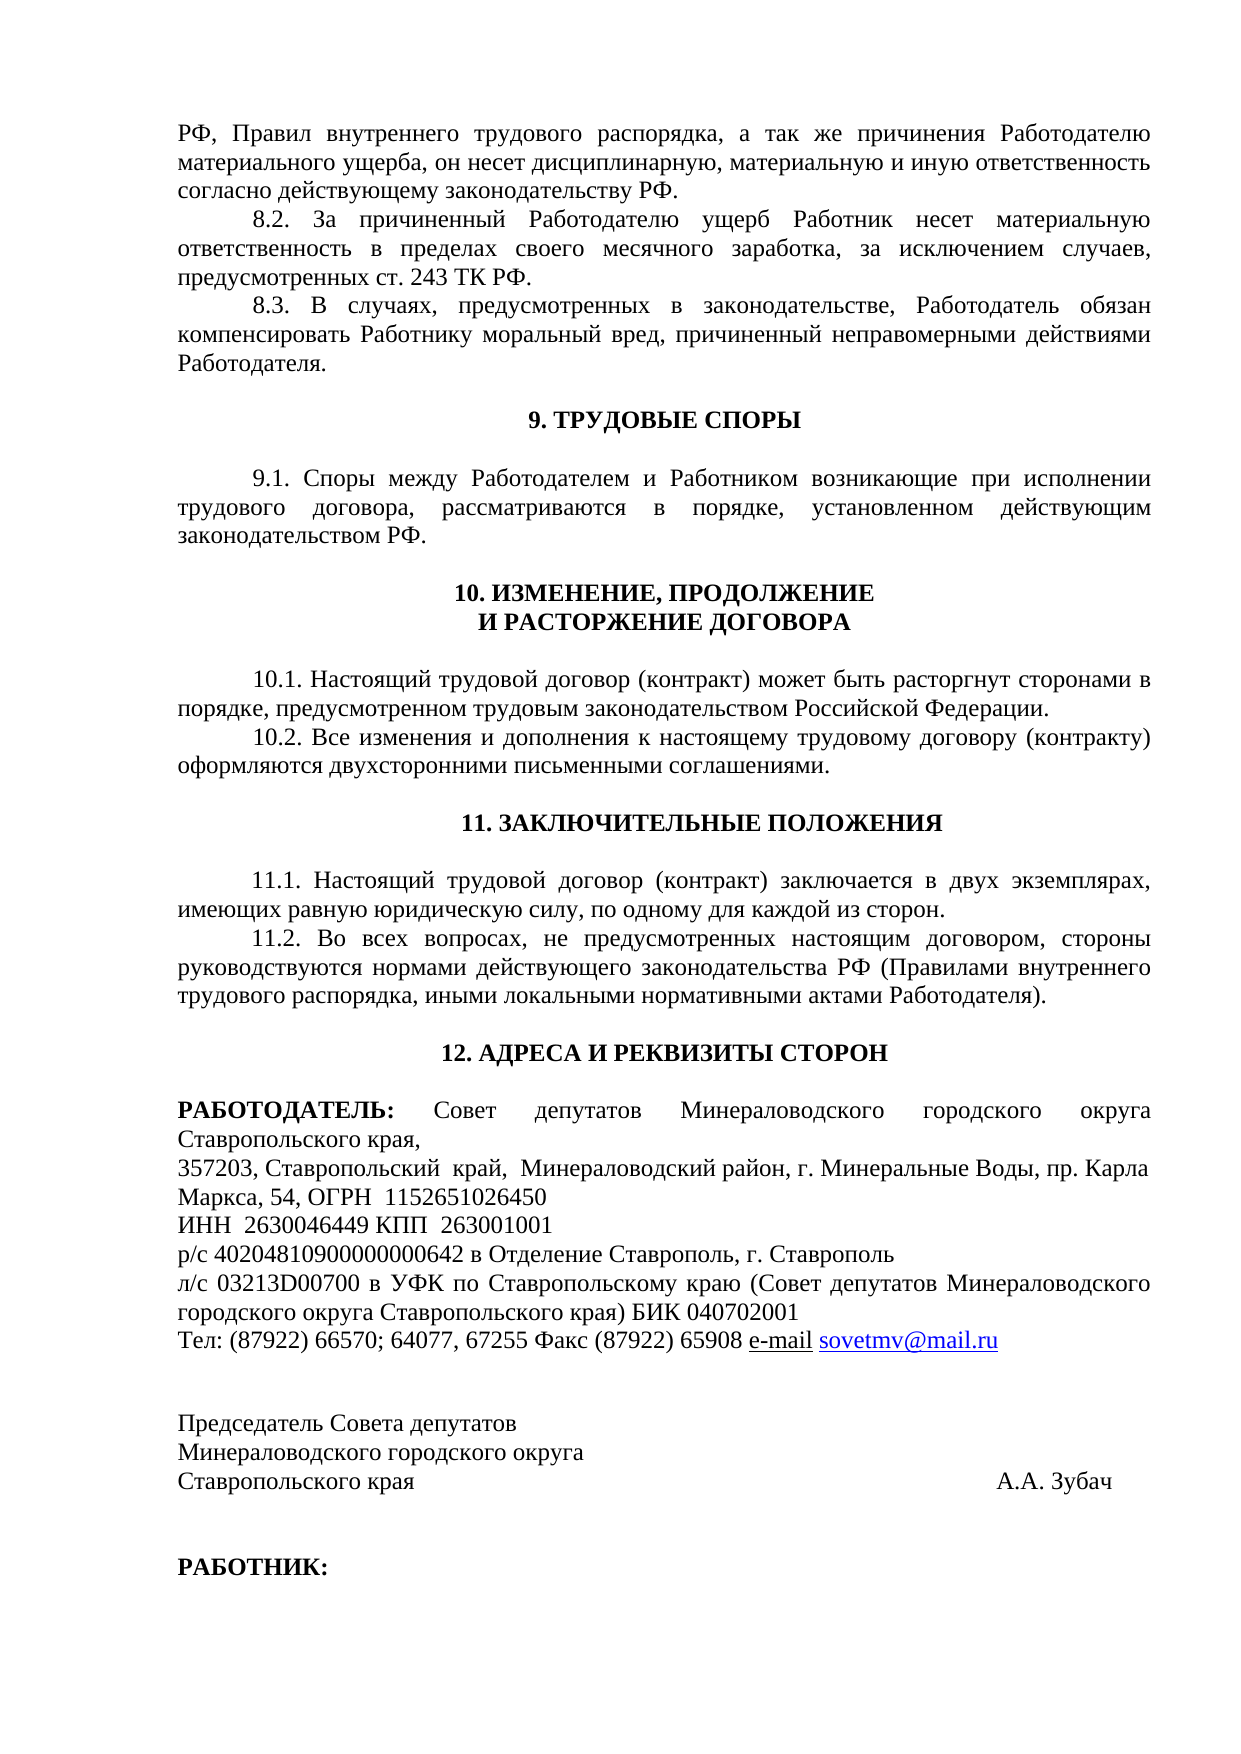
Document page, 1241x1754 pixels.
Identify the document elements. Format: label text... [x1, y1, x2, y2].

text 8.3. В случаях, предусмотренных в законодательстве, Работодатель обязан компенсировать Работнику моральный вред, причиненный неправомерными действиями Работодателя. [177, 291, 1152, 377]
text 357203, Ставропольский край, Минераловодский район, г. Минеральные Воды, пр. Карла Маркса, 54, ОГРН 1152651026450 [177, 1153, 1152, 1211]
text 8.2. За причиненный Работодателю ущерб Работник несет материальную ответственность в пределах своего месячного заработка, за исключением случаев, предусмотренных ст. 243 ТК РФ. [177, 204, 1152, 291]
text Минераловодского городского округа [177, 1437, 1152, 1466]
text р/с 40204810900000000642 в Отделение Ставрополь, г. Ставрополь [177, 1239, 1152, 1268]
text 11.2. Во всех вопросах, не предусмотренных настоящим договором, стороны руководствуются нормами действующего законодательства РФ (Правилами внутреннего трудового распорядка, иными локальными нормативными актами Работодателя). [177, 923, 1152, 1009]
text Ставропольского края А.А. Зубач [177, 1466, 1152, 1494]
text РАБОТНИК: [177, 1552, 1152, 1581]
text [177, 118, 1152, 204]
text И РАСТОРЖЕНИЕ ДОГОВОРА [177, 607, 1152, 636]
text 11. ЗАКЛЮЧИТЕЛЬНЫЕ ПОЛОЖЕНИЯ [177, 808, 1152, 837]
text Председатель Совета депутатов [177, 1408, 1152, 1437]
text 9. ТРУДОВЫЕ СПОРЫ [177, 406, 1152, 434]
text 10.1. Настоящий трудовой договор (контракт) может быть расторгнут сторонами в порядке, предусмотренном трудовым законодательством Российской Федерации. [177, 664, 1152, 722]
text РАБОТОДАТЕЛЬ: Совет депутатов Минераловодского городского округа Ставропольского края, [177, 1096, 1152, 1153]
text 10. ИЗМЕНЕНИЕ, ПРОДОЛЖЕНИЕ [177, 578, 1152, 607]
text Тел: (87922) 66570; 64077, 67255 Факс (87922) 65908 e-mail sovetmv@mail.ru [177, 1326, 1152, 1354]
text 11.1. Настоящий трудовой договор (контракт) заключается в двух экземплярах, имеющих равную юридическую силу, по одному для каждой из сторон. [177, 866, 1152, 923]
text л/с 03213D00700 в УФК по Ставропольскому краю (Совет депутатов Минераловодского городского округа Ставропольского края) БИК 040702001 [177, 1268, 1152, 1326]
text 10.2. Все изменения и дополнения к настоящему трудовому договору (контракту) оформляются двухсторонними письменными соглашениями. [177, 722, 1152, 779]
text 9.1. Споры между Работодателем и Работником возникающие при исполнении трудового договора, рассматриваются в порядке, установленном действующим законодательством РФ. [177, 463, 1152, 549]
text 12. АДРЕСА И РЕКВИЗИТЫ СТОРОН [177, 1038, 1152, 1067]
text ИНН 2630046449 КПП 263001001 [177, 1211, 1152, 1239]
